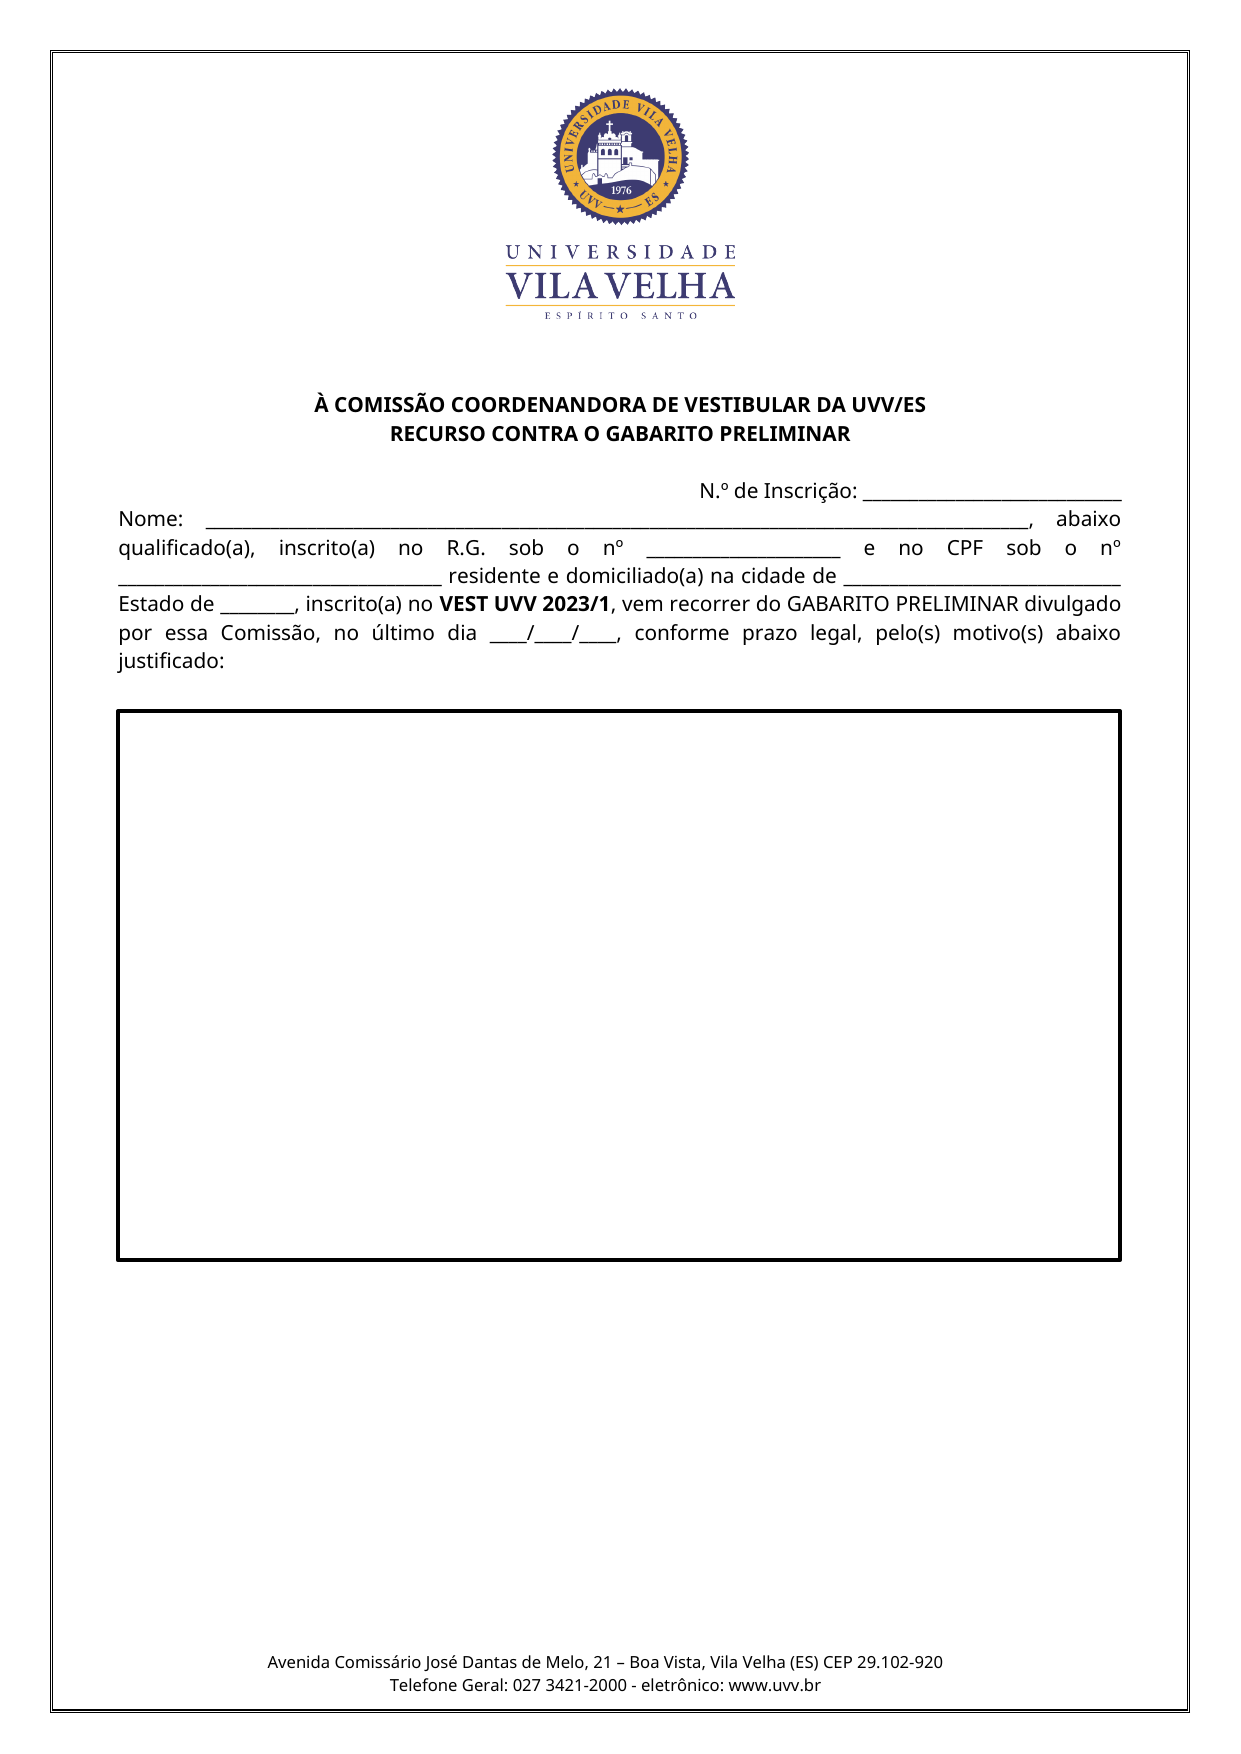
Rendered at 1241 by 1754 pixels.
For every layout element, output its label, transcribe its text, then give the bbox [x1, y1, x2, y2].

picture [505, 88, 735, 319]
text N.º de Inscrição: ____________________________ [118, 476, 1122, 504]
text À COMISSÃO COORDENANDORA DE VESTIBULAR DA UVV/ES [118, 390, 1122, 419]
text RECURSO CONTRA O GABARITO PRELIMINAR [118, 419, 1122, 447]
text Nome: _________________________________________________________________________________________, abaixo qualificado(a), inscrito(a) no R.G. sob o nº _____________________ e no CPF sob o nº ___________________________________ residente e domiciliado(a) na cidade de ______________________________ Estado de ________, inscrito(a) no VEST UVV 2023/1, vem recorrer do GABARITO PRELIMINAR divulgado por essa Comissão, no último dia ____/____/____, conforme prazo legal, pelo(s) motivo(s) abaixo justificado: [118, 504, 1122, 675]
